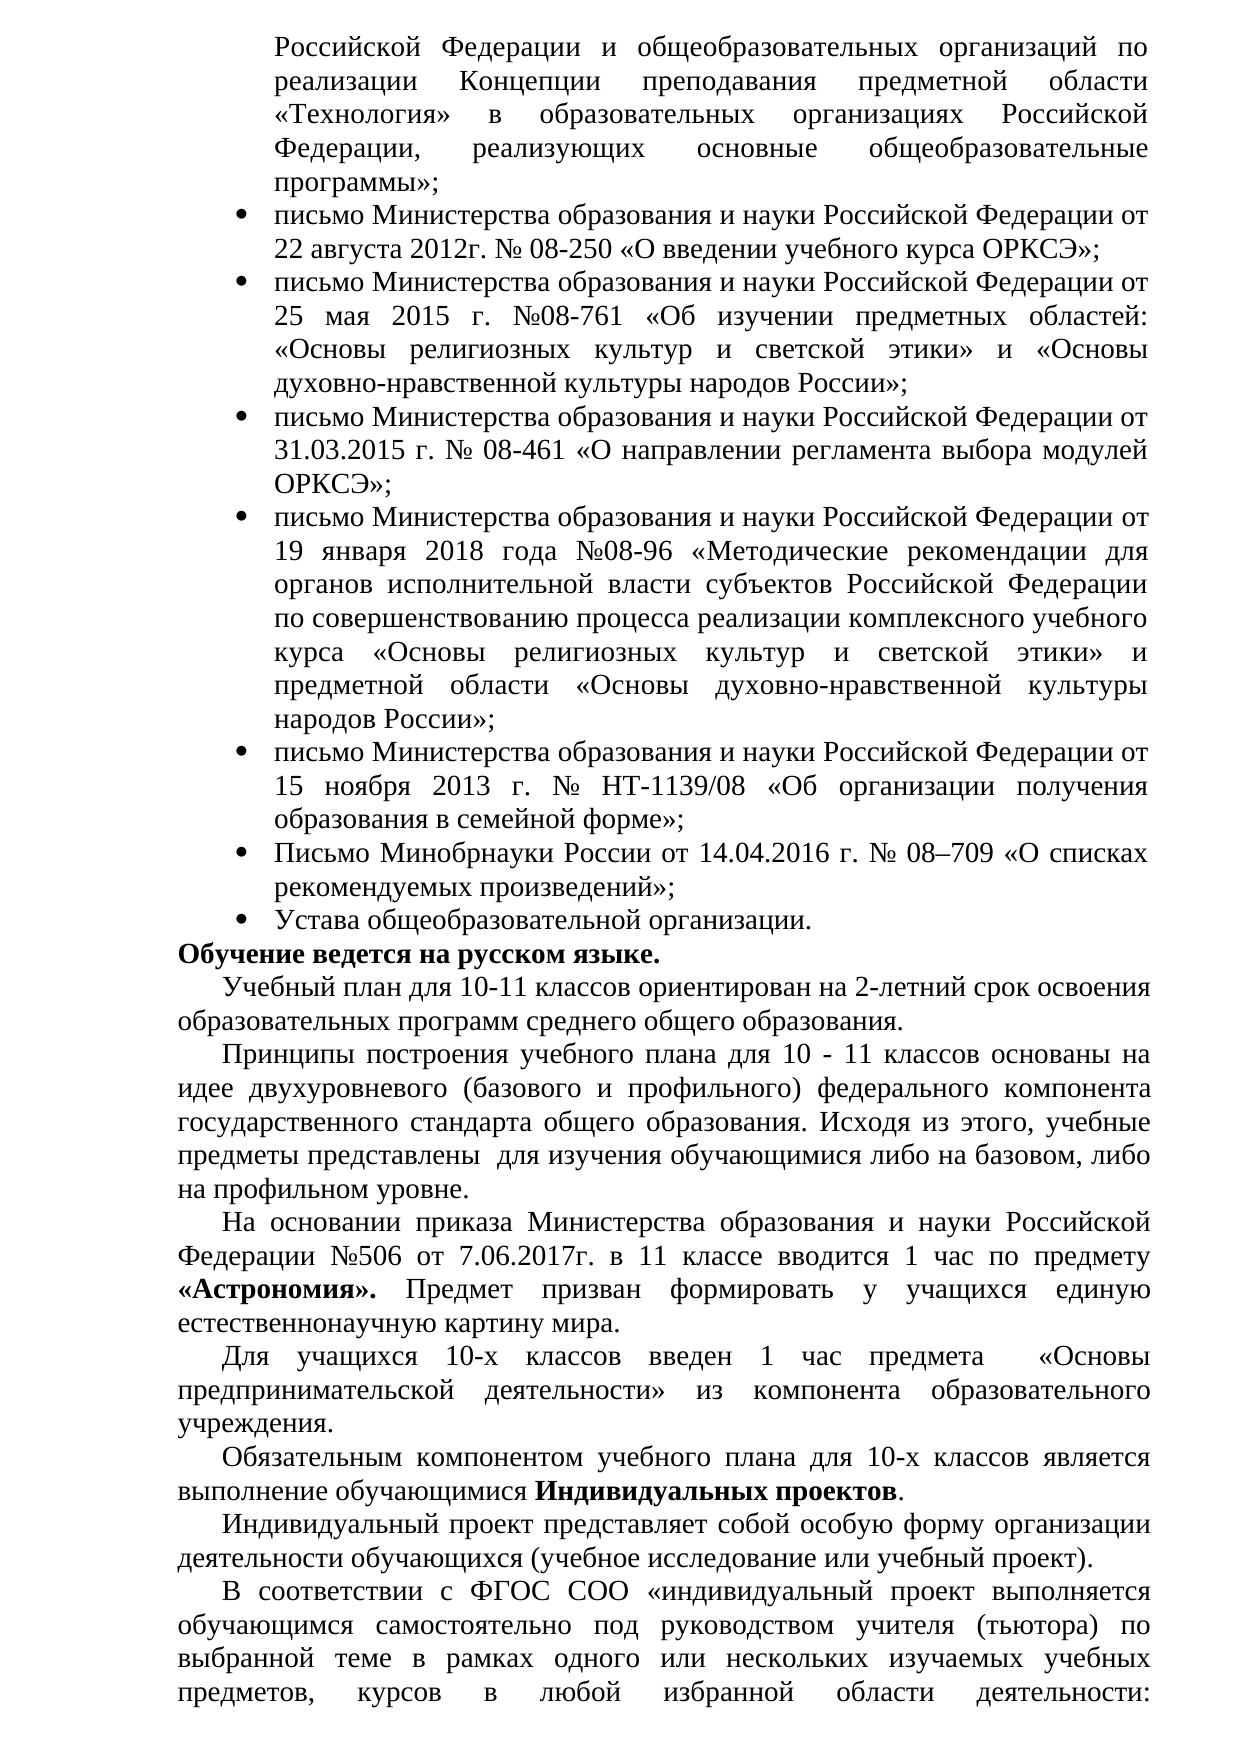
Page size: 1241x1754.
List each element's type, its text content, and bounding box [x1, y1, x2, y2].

text Обязательным компонентом учебного плана для 10-х классов является выполнение обучающимися Индивидуальных проектов. [177, 1439, 1152, 1506]
text Учебный план для 10-11 классов ориентирован на 2-летний срок освоения образовательных программ среднего общего образования. [177, 969, 1152, 1037]
text Индивидуальный проект представляет собой особую форму организации деятельности обучающихся (учебное исследование или учебный проект). [177, 1506, 1152, 1573]
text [177, 1573, 1152, 1707]
text Обучение ведется на русском языке. [177, 936, 1152, 969]
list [236, 29, 1149, 197]
text Для учащихся 10-х классов введен 1 час предмета «Основы предпринимательской деятельности» из компонента образовательного учреждения. [177, 1338, 1152, 1439]
text На основании приказа Министерства образования и науки Российской Федерации №506 от 7.06.2017г. в 11 классе вводится 1 час по предмету «Астрономия». Предмет призван формировать у учащихся единую естественнонаучную картину мира. [177, 1204, 1152, 1338]
list Устава общеобразовательной организации. [236, 902, 1152, 936]
list письмо Министерства образования и науки Российской Федерации от 22 августа 2012г. № 08-250 «О введении учебного курса ОРКСЭ»; [236, 197, 1149, 264]
list письмо Министерства образования и науки Российской Федерации от 31.03.2015 г. № 08-461 «О направлении регламента выбора модулей ОРКСЭ»; [236, 399, 1148, 499]
list Письмо Минобрнауки России от 14.04.2016 г. № 08–709 «О списках рекомендуемых произведений»; [236, 835, 1149, 902]
list письмо Министерства образования и науки Российской Федерации от 19 января 2018 года №08-96 «Методические рекомендации для органов исполнительной власти субъектов Российской Федерации по совершенствованию процесса реализации комплексного учебного курса «Основы религиозных культур и светской этики» и предметной области «Основы духовно-нравственной культуры народов России»; [236, 499, 1149, 734]
list письмо Министерства образования и науки Российской Федерации от 25 мая 2015 г. №08-761 «Об изучении предметных областей: «Основы религиозных культур и светской этики» и «Основы духовно-нравственной культуры народов России»; [236, 264, 1149, 399]
list письмо Министерства образования и науки Российской Федерации от 15 ноября 2013 г. № НТ-1139/08 «Об организации получения образования в семейной форме»; [236, 734, 1149, 835]
text Принципы построения учебного плана для 10 - 11 классов основаны на идее двухуровневого (базового и профильного) федерального компонента государственного стандарта общего образования. Исходя из этого, учебные предметы представлены для изучения обучающимися либо на базовом, либо на профильном уровне. [177, 1037, 1152, 1204]
